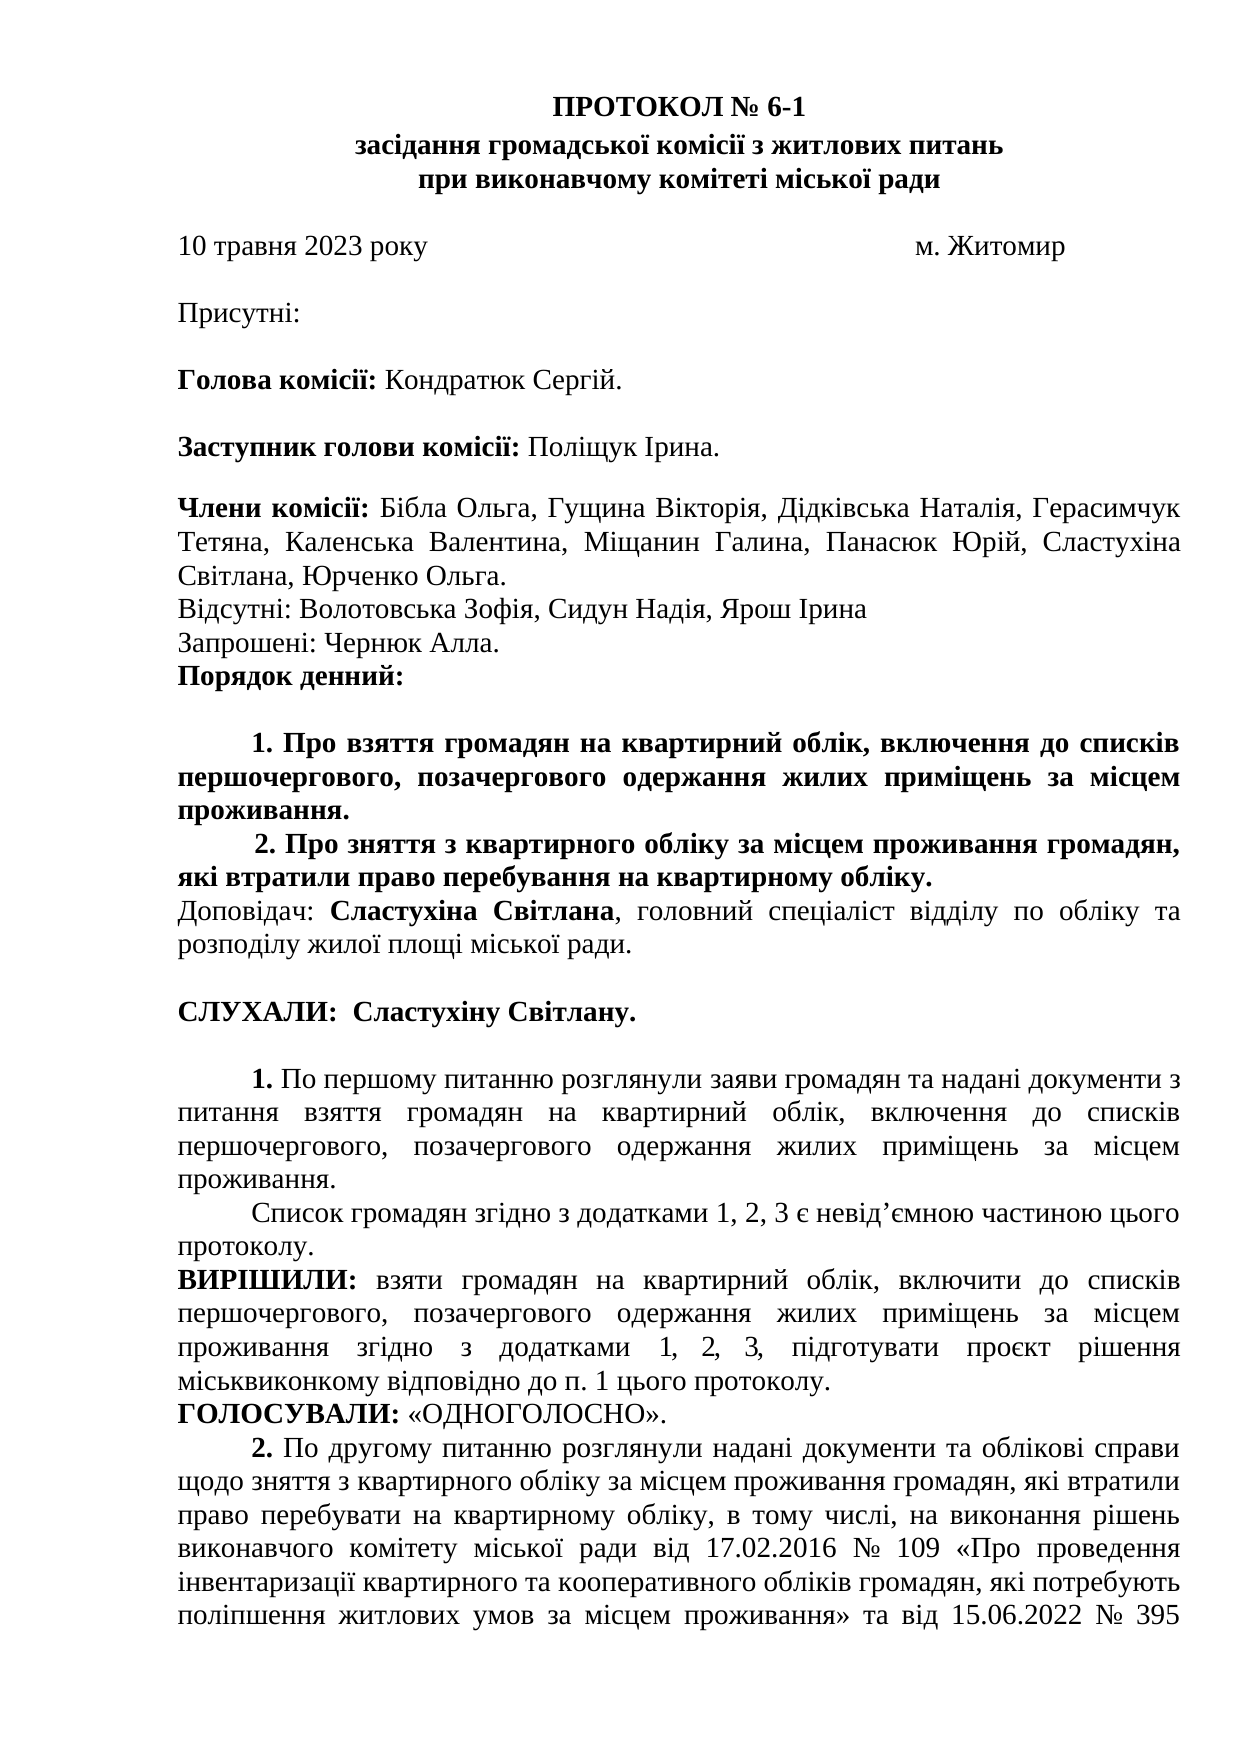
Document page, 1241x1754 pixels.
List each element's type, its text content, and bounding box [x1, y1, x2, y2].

text засідання громадської комісії з житлових питань [177, 127, 1181, 161]
list СЛУХАЛИ: Сластухіну Світлану. [177, 994, 1181, 1027]
text ПРОТОКОЛ № 6-1 [177, 89, 1181, 122]
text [177, 1430, 1181, 1631]
text 2. Про зняття з квартирного обліку за місцем проживання громадян, які втратили право перебування на квартирному обліку. [177, 826, 1181, 893]
text Запрошені: Чернюк Алла. [177, 625, 1181, 658]
text 1. Про взяття громадян на квартирний облік, включення до списків першочергового, позачергового одержання жилих приміщень за місцем проживання. [177, 725, 1181, 826]
text Порядок денний: [177, 658, 1181, 692]
text Члени комісії: Бібла Ольга, Гущина Вікторія, Дідківська Наталія, Герасимчук Тетяна, Каленська Валентина, Міщанин Галина, Панасюк Юрій, Сластухіна Світлана, Юрченко Ольга. [177, 491, 1181, 591]
text Відсутні: Волотовська Зофія, Сидун Надія, Ярош Ірина [177, 591, 1181, 625]
text 10 травня 2023 року м. Житомир [177, 228, 1181, 261]
text ГОЛОСУВАЛИ: «ОДНОГОЛОСНО». [177, 1396, 1181, 1430]
list По першому питанню розглянули заяви громадян та надані документи з питання взяття громадян на квартирний облік, включення до списків першочергового, позачергового одержання жилих приміщень за місцем проживання. [177, 1061, 1181, 1195]
text Доповідач: Сластухіна Світлана, головний спеціаліст відділу по обліку та розподілу жилої площі міської ради. [177, 893, 1181, 960]
list ВИРІШИЛИ: взяти громадян на квартирний облік, включити до списків першочергового, позачергового одержання жилих приміщень за місцем проживання згідно з додатками 1, 2, 3, підготувати проєкт рішення міськвиконкому відповідно до п. 1 цього протоколу. [177, 1262, 1181, 1396]
text при виконавчому комітеті міської ради [177, 161, 1181, 194]
text Заступник голови комісії: Поліщук Ірина. [177, 429, 1181, 463]
text Список громадян згідно з додатками 1, 2, 3 є невід’ємною частиною цього протоколу. [177, 1195, 1181, 1262]
text Голова комісії: Кондратюк Сергій. [177, 362, 1181, 396]
text Присутні: [177, 295, 1181, 328]
